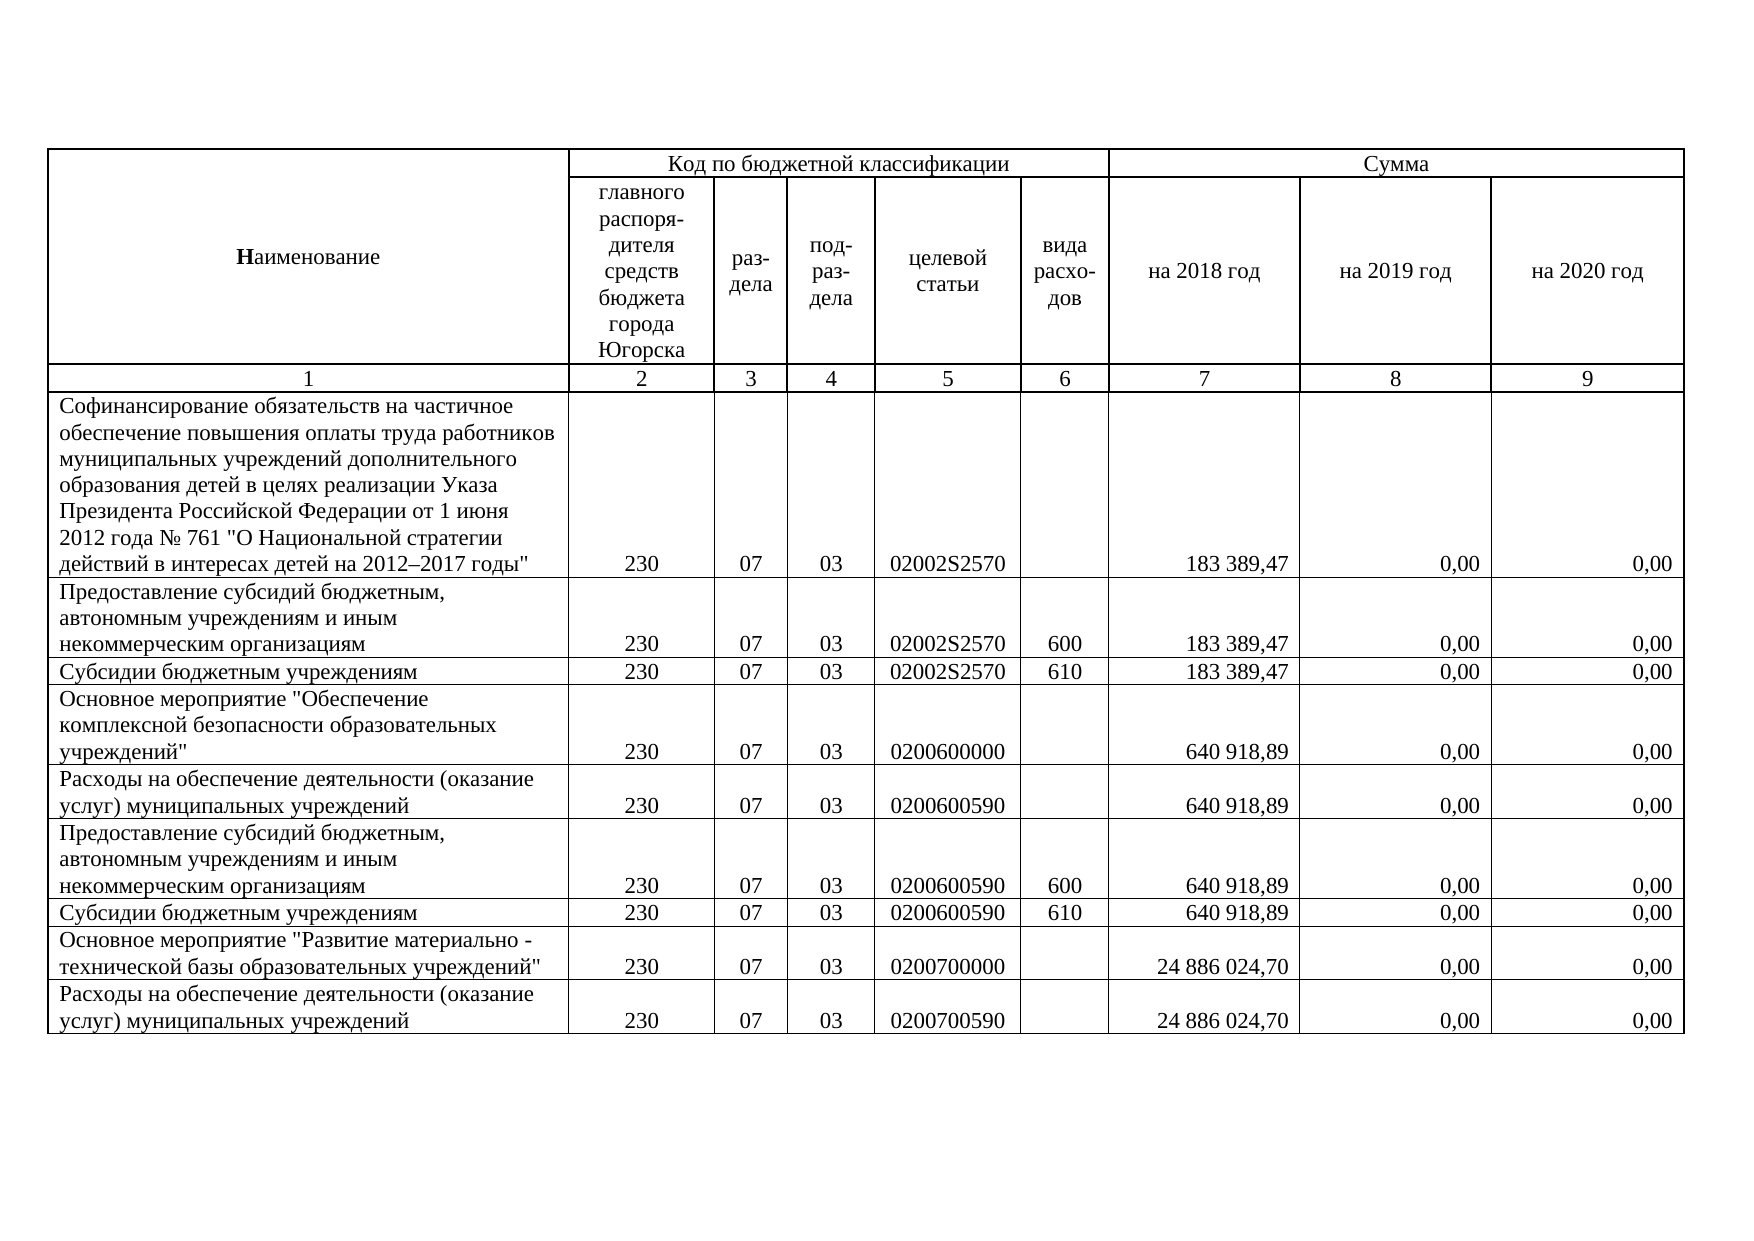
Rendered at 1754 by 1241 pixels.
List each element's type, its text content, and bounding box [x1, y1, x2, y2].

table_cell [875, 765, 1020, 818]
table_header Наименование [49, 150, 568, 363]
table_header Сумма [1110, 150, 1683, 176]
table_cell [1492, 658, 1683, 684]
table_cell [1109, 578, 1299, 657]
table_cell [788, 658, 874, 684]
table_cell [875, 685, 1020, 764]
table_cell 8 [1301, 365, 1490, 391]
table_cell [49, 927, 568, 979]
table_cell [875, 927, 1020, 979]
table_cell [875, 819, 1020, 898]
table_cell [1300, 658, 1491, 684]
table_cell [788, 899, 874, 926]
table_cell на 2019 год [1301, 178, 1490, 363]
table_cell 5 [876, 365, 1020, 391]
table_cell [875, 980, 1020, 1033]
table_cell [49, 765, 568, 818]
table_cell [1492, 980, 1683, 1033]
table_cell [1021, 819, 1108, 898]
table_cell на 2020 год [1492, 178, 1683, 363]
table_cell главного распоря-дителя средств бюджета города Югорска [570, 178, 713, 363]
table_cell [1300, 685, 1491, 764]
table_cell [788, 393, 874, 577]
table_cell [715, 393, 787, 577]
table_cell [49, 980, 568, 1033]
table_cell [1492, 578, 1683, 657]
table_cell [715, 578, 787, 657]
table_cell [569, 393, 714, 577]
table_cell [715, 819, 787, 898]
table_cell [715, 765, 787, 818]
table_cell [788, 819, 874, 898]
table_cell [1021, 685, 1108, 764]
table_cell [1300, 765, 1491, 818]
table_cell раз-дела [715, 178, 786, 363]
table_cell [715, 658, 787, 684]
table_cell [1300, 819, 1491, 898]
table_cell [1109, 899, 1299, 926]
table_cell под-раз-дела [788, 178, 874, 363]
table_cell целевой статьи [876, 178, 1020, 363]
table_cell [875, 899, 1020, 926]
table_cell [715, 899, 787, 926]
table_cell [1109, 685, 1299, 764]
table_cell 4 [788, 365, 874, 391]
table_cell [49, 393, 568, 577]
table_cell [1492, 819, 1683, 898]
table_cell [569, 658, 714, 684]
table_cell вида расхо-дов [1022, 178, 1108, 363]
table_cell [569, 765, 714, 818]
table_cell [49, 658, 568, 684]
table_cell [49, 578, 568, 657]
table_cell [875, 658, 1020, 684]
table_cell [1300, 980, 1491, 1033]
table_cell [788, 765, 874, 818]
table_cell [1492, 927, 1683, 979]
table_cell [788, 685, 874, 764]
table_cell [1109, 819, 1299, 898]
table_cell 9 [1492, 365, 1683, 391]
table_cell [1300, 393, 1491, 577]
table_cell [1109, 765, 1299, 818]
table_header Код по бюджетной классификации [570, 150, 1108, 176]
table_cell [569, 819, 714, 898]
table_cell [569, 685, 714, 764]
table_cell 3 [715, 365, 786, 391]
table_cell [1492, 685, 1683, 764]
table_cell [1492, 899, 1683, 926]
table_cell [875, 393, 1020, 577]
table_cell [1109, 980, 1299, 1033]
table_cell 6 [1022, 365, 1108, 391]
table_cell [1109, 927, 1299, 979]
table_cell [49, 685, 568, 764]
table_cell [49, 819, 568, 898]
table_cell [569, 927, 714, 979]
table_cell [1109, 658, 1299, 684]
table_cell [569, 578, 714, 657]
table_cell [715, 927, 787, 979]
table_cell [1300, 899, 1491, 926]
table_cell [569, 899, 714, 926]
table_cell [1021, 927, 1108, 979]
table_cell 2 [570, 365, 713, 391]
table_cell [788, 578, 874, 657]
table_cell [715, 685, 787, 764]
table_cell на 2018 год [1110, 178, 1299, 363]
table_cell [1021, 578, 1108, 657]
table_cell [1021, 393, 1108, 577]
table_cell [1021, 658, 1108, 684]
table_cell 1 [49, 365, 568, 391]
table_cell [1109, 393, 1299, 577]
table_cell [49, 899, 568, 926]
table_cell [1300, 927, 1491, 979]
table_cell 7 [1110, 365, 1299, 391]
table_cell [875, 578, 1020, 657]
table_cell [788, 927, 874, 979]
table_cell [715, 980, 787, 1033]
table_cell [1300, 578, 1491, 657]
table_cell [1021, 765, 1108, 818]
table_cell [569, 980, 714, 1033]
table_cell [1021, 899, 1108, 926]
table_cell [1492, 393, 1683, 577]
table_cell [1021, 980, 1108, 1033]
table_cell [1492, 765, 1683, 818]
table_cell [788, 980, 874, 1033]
